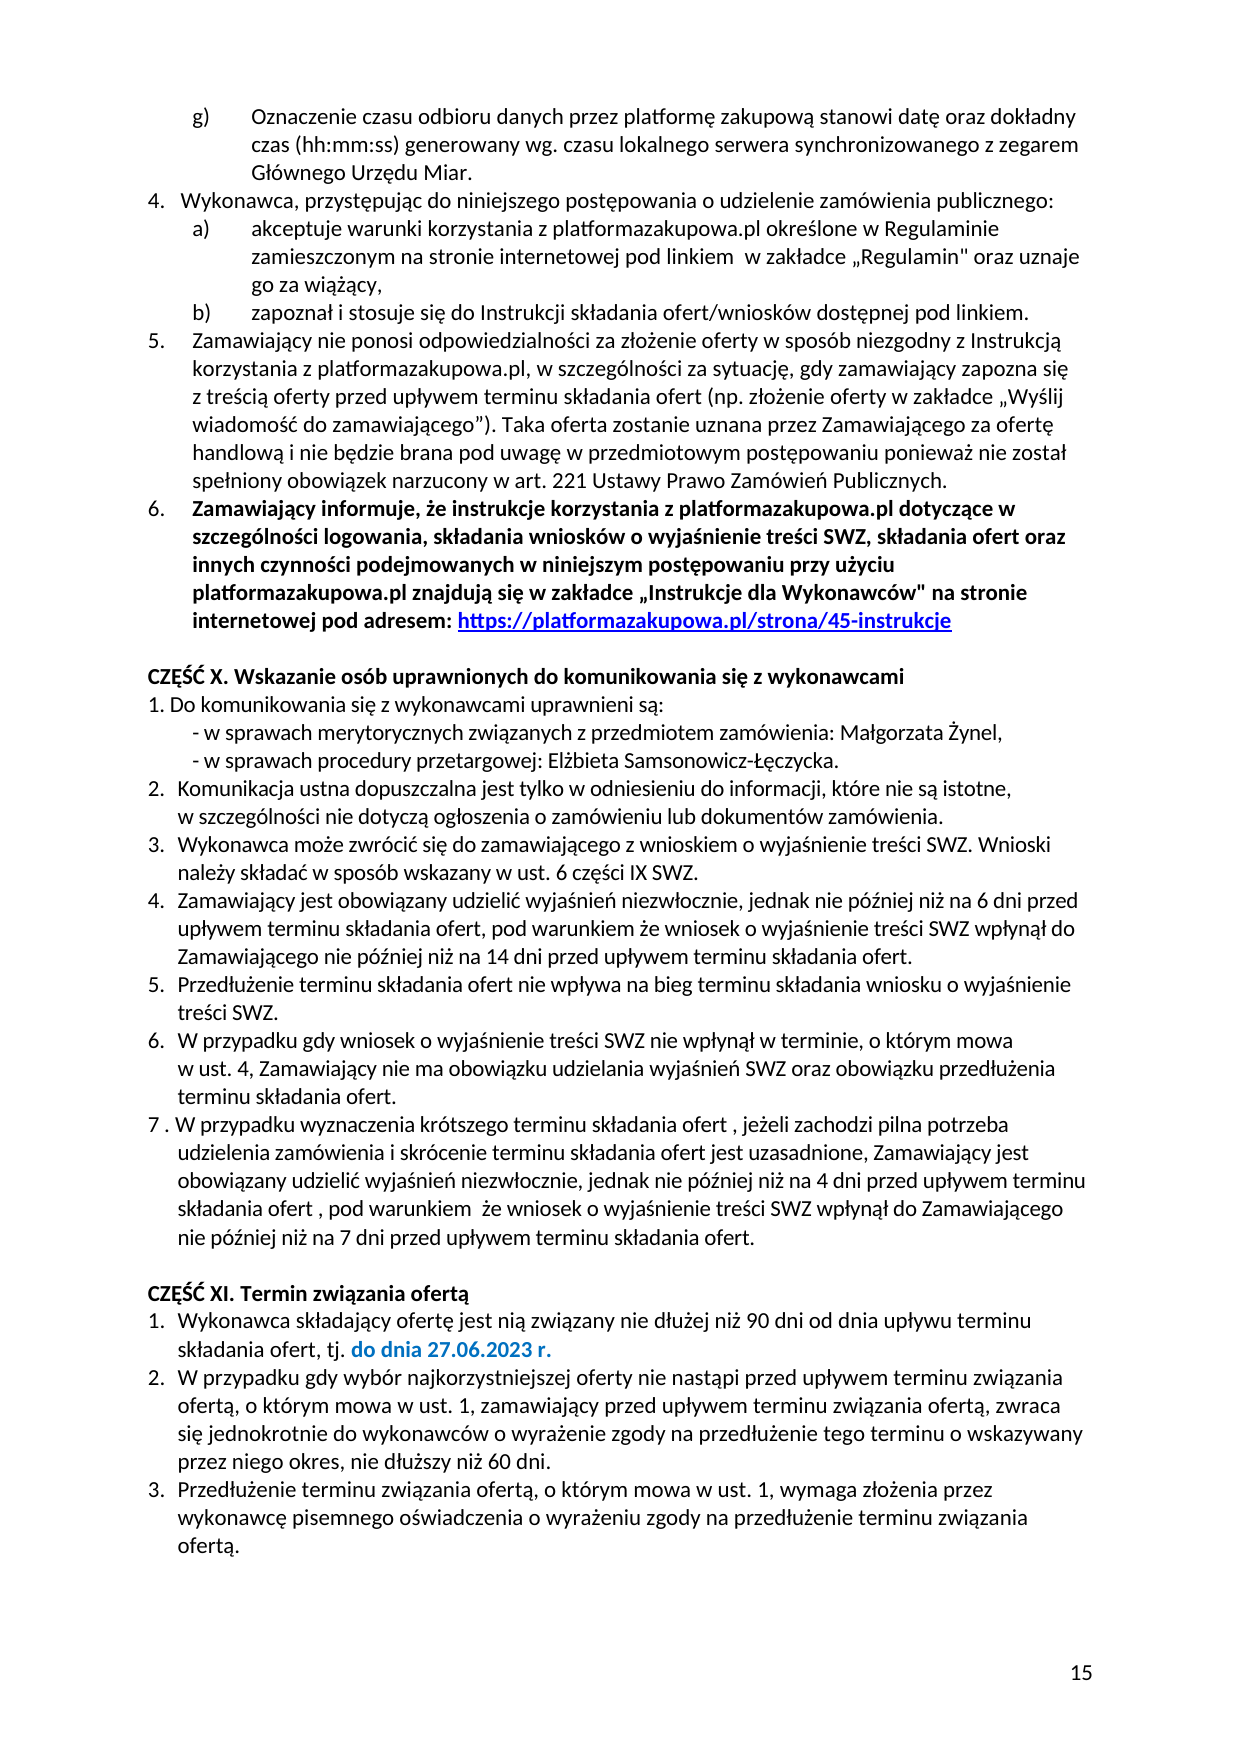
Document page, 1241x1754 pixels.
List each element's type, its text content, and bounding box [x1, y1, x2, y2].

text - w sprawach procedury przetargowej: Elżbieta Samsonowicz-Łęczycka. [192, 746, 1093, 774]
text - w sprawach merytorycznych związanych z przedmiotem zamówienia: Małgorzata Żynel, [192, 718, 1093, 746]
text CZĘŚĆ XI. Termin związania ofertą [148, 1279, 1093, 1307]
text 6. W przypadku gdy wniosek o wyjaśnienie treści SWZ nie wpłynął w terminie, o którym mowa w ust. 4, Zamawiający nie ma obowiązku udzielania wyjaśnień SWZ oraz obowiązku przedłużenia terminu składania ofert. [148, 1026, 1093, 1111]
text 6. Zamawiający informuje, że instrukcje korzystania z platformazakupowa.pl dotyczące w szczególności logowania, składania wniosków o wyjaśnienie treści SWZ, składania ofert oraz innych czynności podejmowanych w niniejszym postępowaniu przy użyciu platformazakupowa.pl znajdują się w zakładce „Instrukcje dla Wykonawców" na stronie internetowej pod adresem: https://platformazakupowa.pl/strona/45-instrukcje [148, 494, 1093, 634]
text 7 . W przypadku wyznaczenia krótszego terminu składania ofert , jeżeli zachodzi pilna potrzeba udzielenia zamówienia i skrócenie terminu składania ofert jest uzasadnione, Zamawiający jest obowiązany udzielić wyjaśnień niezwłocznie, jednak nie później niż na 4 dni przed upływem terminu składania ofert , pod warunkiem że wniosek o wyjaśnienie treści SWZ wpłynął do Zamawiającego nie później niż na 7 dni przed upływem terminu składania ofert. [148, 1111, 1093, 1251]
text b) zapoznał i stosuje się do Instrukcji składania ofert/wniosków dostępnej pod linkiem. [192, 298, 1093, 326]
text 4. Zamawiający jest obowiązany udzielić wyjaśnień niezwłocznie, jednak nie później niż na 6 dni przed upływem terminu składania ofert, pod warunkiem że wniosek o wyjaśnienie treści SWZ wpłynął do Zamawiającego nie później niż na 14 dni przed upływem terminu składania ofert. [148, 886, 1093, 970]
text 3. Wykonawca może zwrócić się do zamawiającego z wnioskiem o wyjaśnienie treści SWZ. Wnioski należy składać w sposób wskazany w ust. 6 części IX SWZ. [148, 830, 1093, 886]
text a) akceptuje warunki korzystania z platformazakupowa.pl określone w Regulaminie zamieszczonym na stronie internetowej pod linkiem w zakładce „Regulamin" oraz uznaje go za wiążący, [192, 214, 1093, 298]
text 5. Zamawiający nie ponosi odpowiedzialności za złożenie oferty w sposób niezgodny z Instrukcją korzystania z platformazakupowa.pl, w szczególności za sytuację, gdy zamawiający zapozna się z treścią oferty przed upływem terminu składania ofert (np. złożenie oferty w zakładce „Wyślij wiadomość do zamawiającego”). Taka oferta zostanie uznana przez Zamawiającego za ofertę handlową i nie będzie brana pod uwagę w przedmiotowym postępowaniu ponieważ nie został spełniony obowiązek narzucony w art. 221 Ustawy Prawo Zamówień Publicznych. [148, 326, 1093, 494]
text 2. Komunikacja ustna dopuszczalna jest tylko w odniesieniu do informacji, które nie są istotne, w szczególności nie dotyczą ogłoszenia o zamówieniu lub dokumentów zamówienia. [148, 774, 1093, 830]
text 5. Przedłużenie terminu składania ofert nie wpływa na bieg terminu składania wniosku o wyjaśnienie treści SWZ. [148, 970, 1093, 1026]
text g) Oznaczenie czasu odbioru danych przez platformę zakupową stanowi datę oraz dokładny czas (hh:mm:ss) generowany wg. czasu lokalnego serwera synchronizowanego z zegarem Głównego Urzędu Miar. [192, 102, 1093, 186]
text CZĘŚĆ X. Wskazanie osób uprawnionych do komunikowania się z wykonawcami [148, 662, 1093, 690]
text 4. Wykonawca, przystępując do niniejszego postępowania o udzielenie zamówienia publicznego: [148, 186, 1093, 214]
text 2. W przypadku gdy wybór najkorzystniejszej oferty nie nastąpi przed upływem terminu związania ofertą, o którym mowa w ust. 1, zamawiający przed upływem terminu związania ofertą, zwraca się jednokrotnie do wykonawców o wyrażenie zgody na przedłużenie tego terminu o wskazywany przez niego okres, nie dłuższy niż 60 dni. [148, 1363, 1093, 1475]
text 3. Przedłużenie terminu związania ofertą, o którym mowa w ust. 1, wymaga złożenia przez wykonawcę pisemnego oświadczenia o wyrażeniu zgody na przedłużenie terminu związania ofertą. [148, 1475, 1093, 1559]
list Wykonawca składający ofertę jest nią związany nie dłużej niż 90 dni od dnia upływu terminu składania ofert, tj. do dnia 27.06.2023 r. [148, 1307, 1093, 1363]
text 1. Do komunikowania się z wykonawcami uprawnieni są: [148, 690, 1093, 718]
